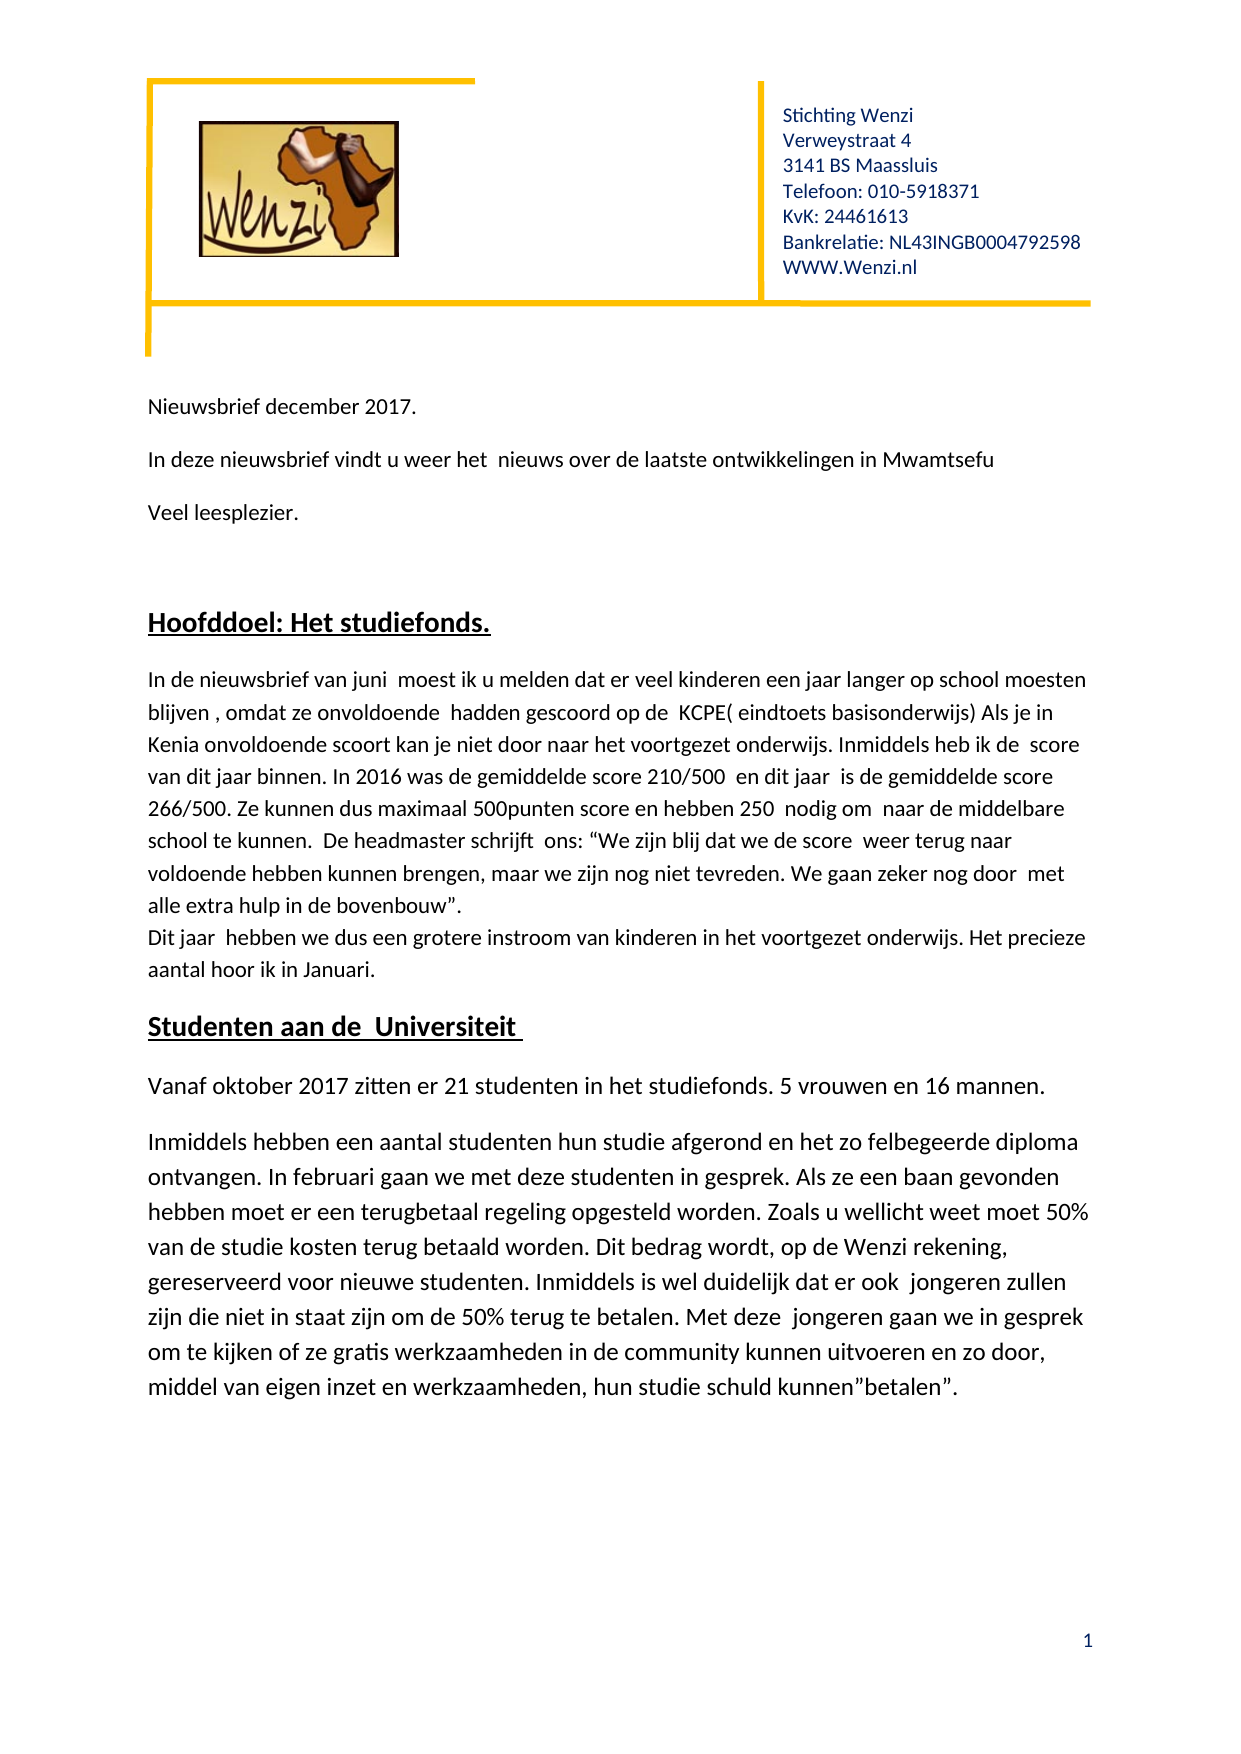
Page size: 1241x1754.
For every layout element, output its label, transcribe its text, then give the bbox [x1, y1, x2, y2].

picture [198, 121, 399, 259]
text Nieuwsbrief december 2017. [148, 392, 1093, 420]
text Inmiddels hebben een aantal studenten hun studie afgerond en het zo felbegeerde diploma ontvangen. In februari gaan we met deze studenten in gesprek. Als ze een baan gevonden hebben moet er een terugbetaal regeling opgesteld worden. Zoals u wellicht weet moet 50% van de studie kosten terug betaald worden. Dit bedrag wordt, op de Wenzi rekening, gereserveerd voor nieuwe studenten. Inmiddels is wel duidelijk dat er ook jongeren zullen zijn die niet in staat zijn om de 50% terug te betalen. Met deze jongeren gaan we in gesprek om te kijken of ze gratis werkzaamheden in de community kunnen uitvoeren en zo door, middel van eigen inzet en werkzaamheden, hun studie schuld kunnen”betalen”. [148, 1126, 1093, 1401]
text Hoofddoel: Het studiefonds. [148, 604, 1093, 639]
text Vanaf oktober 2017 zitten er 21 studenten in het studiefonds. 5 vrouwen en 16 mannen. [148, 1070, 1093, 1101]
text Veel leesplezier. [148, 498, 1093, 526]
text In deze nieuwsbrief vindt u weer het nieuws over de laatste ontwikkelingen in Mwamtsefu [148, 445, 1093, 473]
text In de nieuwsbrief van juni moest ik u melden dat er veel kinderen een jaar langer op school moesten blijven , omdat ze onvoldoende hadden gescoord op de KCPE( eindtoets basisonderwijs) Als je in Kenia onvoldoende scoort kan je niet door naar het voortgezet onderwijs. Inmiddels heb ik de score van dit jaar binnen. In 2016 was de gemiddelde score 210/500 en dit jaar is de gemiddelde score 266/500. Ze kunnen dus maximaal 500punten score en hebben 250 nodig om naar de middelbare school te kunnen. De headmaster schrijft ons: “We zijn blij dat we de score weer terug naar voldoende hebben kunnen brengen, maar we zijn nog niet tevreden. We gaan zeker nog door met alle extra hulp in de bovenbouw”. Dit jaar hebben we dus een grotere instroom van kinderen in het voortgezet onderwijs. Het precieze aantal hoor ik in Januari. [148, 666, 1093, 983]
text Studenten aan de Universiteit [148, 1008, 1093, 1044]
